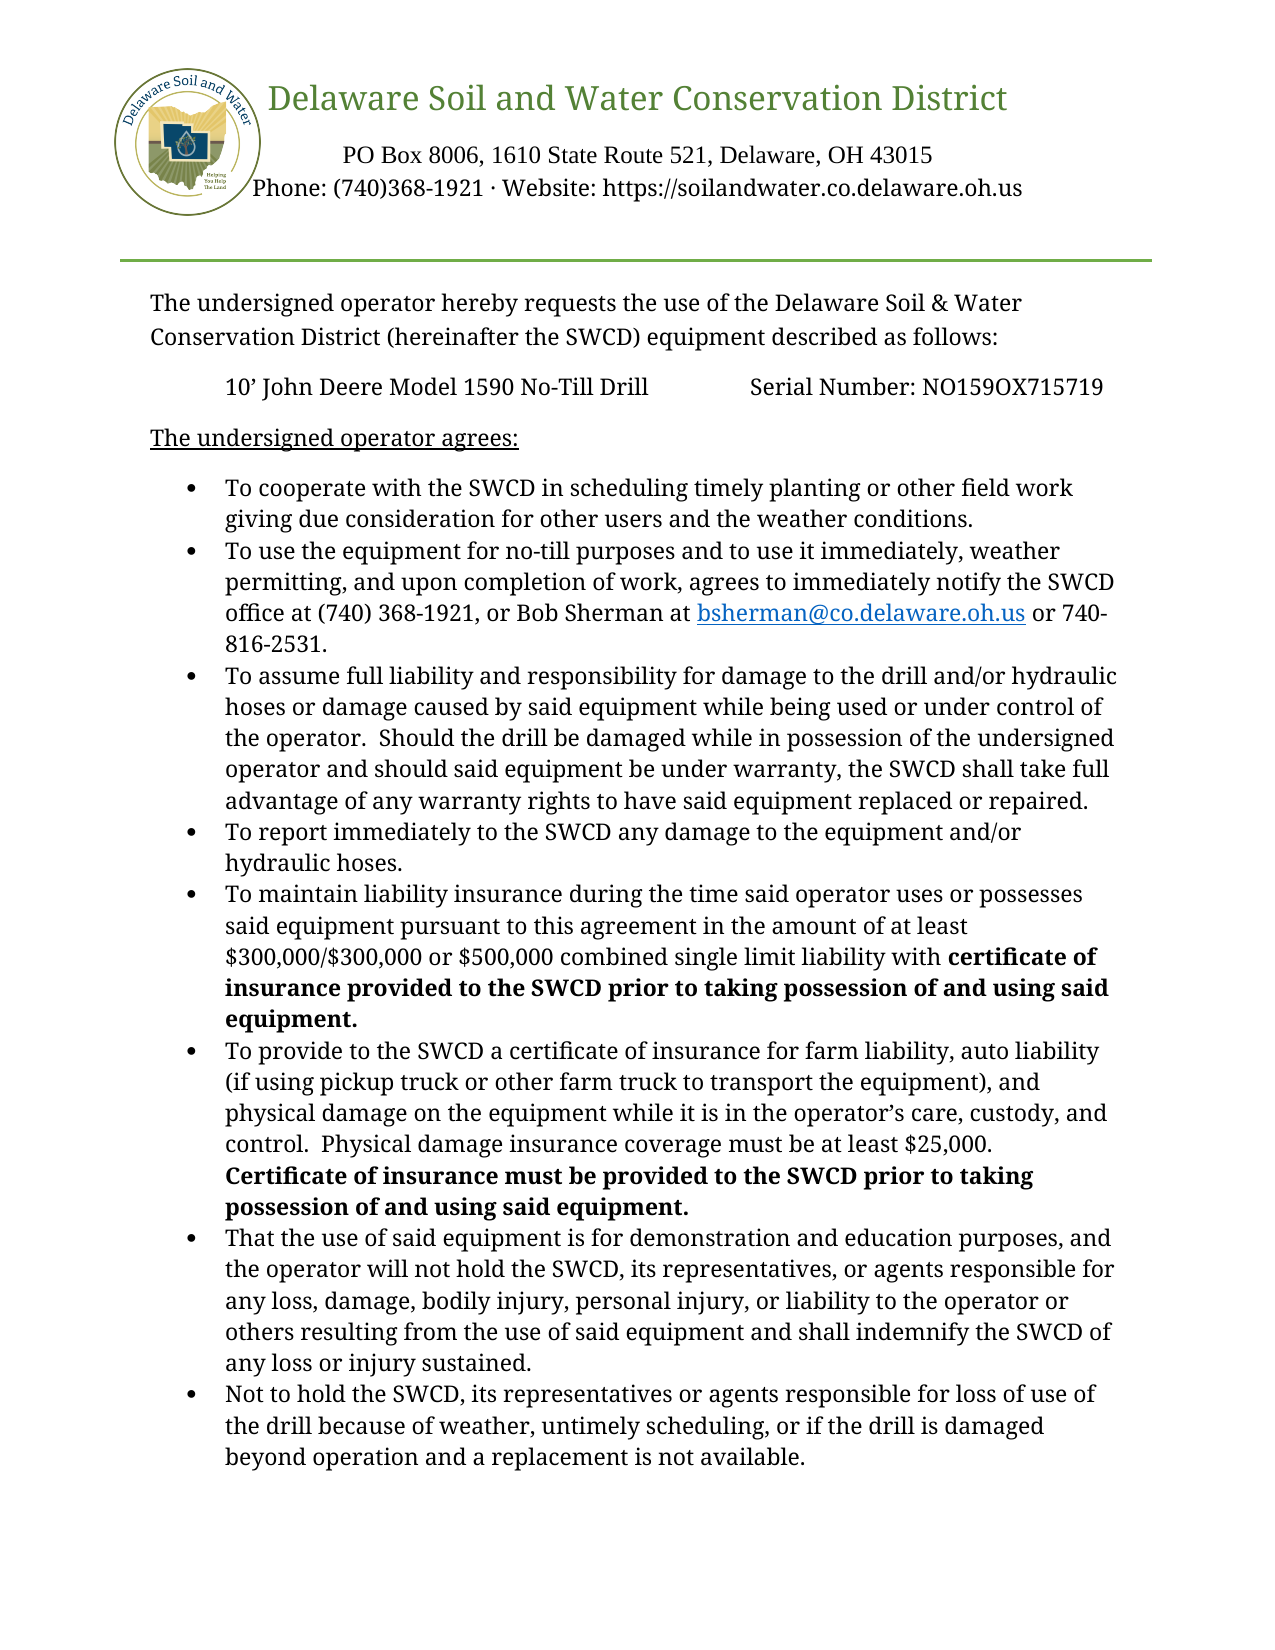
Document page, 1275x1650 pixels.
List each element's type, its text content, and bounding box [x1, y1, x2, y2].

list To report immediately to the SWCD any damage to the equipment and/or hydraulic hoses. [187, 816, 1125, 878]
list Not to hold the SWCD, its representatives or agents responsible for loss of use of the drill because of weather, untimely scheduling, or if the drill is damaged beyond operation and a replacement is not available. [187, 1378, 1125, 1472]
list That the use of said equipment is for demonstration and education purposes, and the operator will not hold the SWCD, its representatives, or agents responsible for any loss, damage, bodily injury, personal injury, or liability to the operator or others resulting from the use of said equipment and shall indemnify the SWCD of any loss or injury sustained. [187, 1222, 1125, 1378]
picture [114, 68, 261, 216]
list To cooperate with the SWCD in scheduling timely planting or other field work giving due consideration for other users and the weather conditions. [187, 472, 1125, 534]
text The undersigned operator agrees: [150, 422, 1125, 453]
list To use the equipment for no-till purposes and to use it immediately, weather permitting, and upon completion of work, agrees to immediately notify the SWCD office at (740) 368-1921, or Bob Sherman at bsherman@co.delaware.oh.us or 740-816-2531. [187, 534, 1125, 659]
list To provide to the SWCD a certificate of insurance for farm liability, auto liability (if using pickup truck or other farm truck to transport the equipment), and physical damage on the equipment while it is in the operator’s care, custody, and control. Physical damage insurance coverage must be at least $25,000. Certificate of insurance must be provided to the SWCD prior to taking possession of and using said equipment. [187, 1034, 1125, 1222]
text The undersigned operator hereby requests the use of the Delaware Soil & Water Conservation District (hereinafter the SWCD) equipment described as follows: [150, 287, 1125, 352]
text 10’ John Deere Model 1590 No-Till Drill Serial Number: NO159OX715719 [150, 371, 1125, 402]
list To maintain liability insurance during the time said operator uses or possesses said equipment pursuant to this agreement in the amount of at least $300,000/$300,000 or $500,000 combined single limit liability with certificate of insurance provided to the SWCD prior to taking possession of and using said equipment. [187, 878, 1125, 1034]
list To assume full liability and responsibility for damage to the drill and/or hydraulic hoses or damage caused by said equipment while being used or under control of the operator. Should the drill be damaged while in possession of the undersigned operator and should said equipment be under warranty, the SWCD shall take full advantage of any warranty rights to have said equipment replaced or repaired. [187, 659, 1125, 816]
